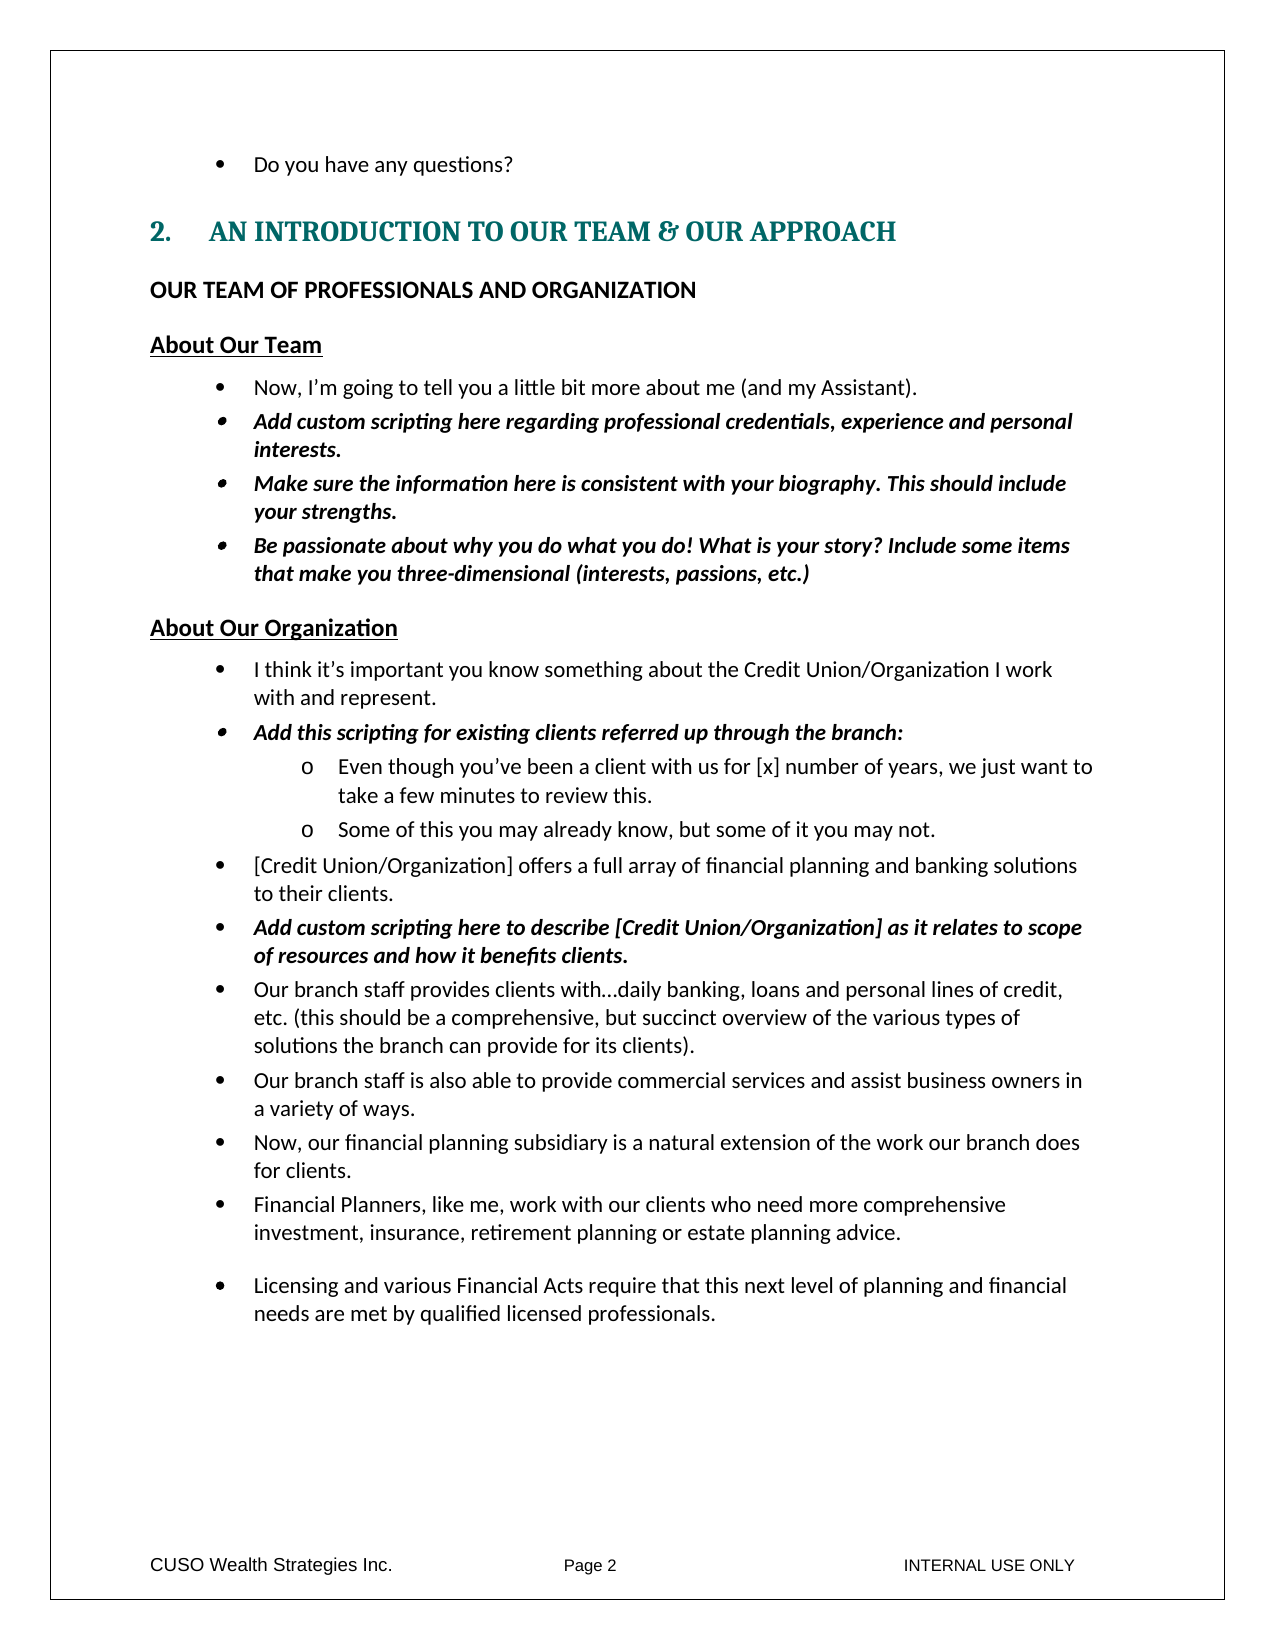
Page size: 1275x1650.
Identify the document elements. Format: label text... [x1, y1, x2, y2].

list Be passionate about why you do what you do! What is your story? Include some items that make you three-dimensional (interests, passions, etc.) [216, 531, 1095, 587]
list Do you have any questions? [216, 150, 1095, 178]
list Now, our financial planning subsidiary is a natural extension of the work our branch does for clients. [216, 1128, 1095, 1184]
text About Our Team [150, 329, 1125, 360]
list Our branch staff provides clients with…daily banking, loans and personal lines of credit, etc. (this should be a comprehensive, but succinct overview of the various types of solutions the branch can provide for its clients). [216, 976, 1095, 1059]
list Make sure the information here is consistent with your biography. This should include your strengths. [216, 469, 1095, 525]
list Add this scripting for existing clients referred up through the branch: [216, 718, 1095, 746]
list Our branch staff is also able to provide commercial services and assist business owners in a variety of ways. [216, 1066, 1095, 1122]
text About Our Organization [150, 612, 1125, 643]
list Licensing and various Financial Acts require that this next level of planning and financial needs are met by qualified licensed professionals. [216, 1271, 1095, 1327]
list [Credit Union/Organization] offers a full array of financial planning and banking solutions to their clients. [216, 851, 1095, 907]
list Now, I’m going to tell you a little bit more about me (and my Assistant). [216, 373, 1095, 401]
list Add custom scripting here regarding professional credentials, experience and personal interests. [216, 407, 1095, 463]
list Some of this you may already know, but some of it you may not. [300, 816, 1095, 845]
list AN INTRODUCTION TO OUR TEAM & OUR APPROACH [150, 216, 1095, 249]
list I think it’s important you know something about the Credit Union/Organization I work with and represent. [216, 656, 1095, 712]
list Financial Planners, like me, work with our clients who need more comprehensive investment, insurance, retirement planning or estate planning advice. [216, 1190, 1095, 1246]
list OUR TEAM OF PROFESSIONALS AND ORGANIZATION [150, 274, 1125, 304]
list Add custom scripting here to describe [Credit Union/Organization] as it relates to scope of resources and how it benefits clients. [216, 913, 1095, 969]
list Even though you’ve been a client with us for [x] number of years, we just want to take a few minutes to review this. [300, 752, 1095, 809]
